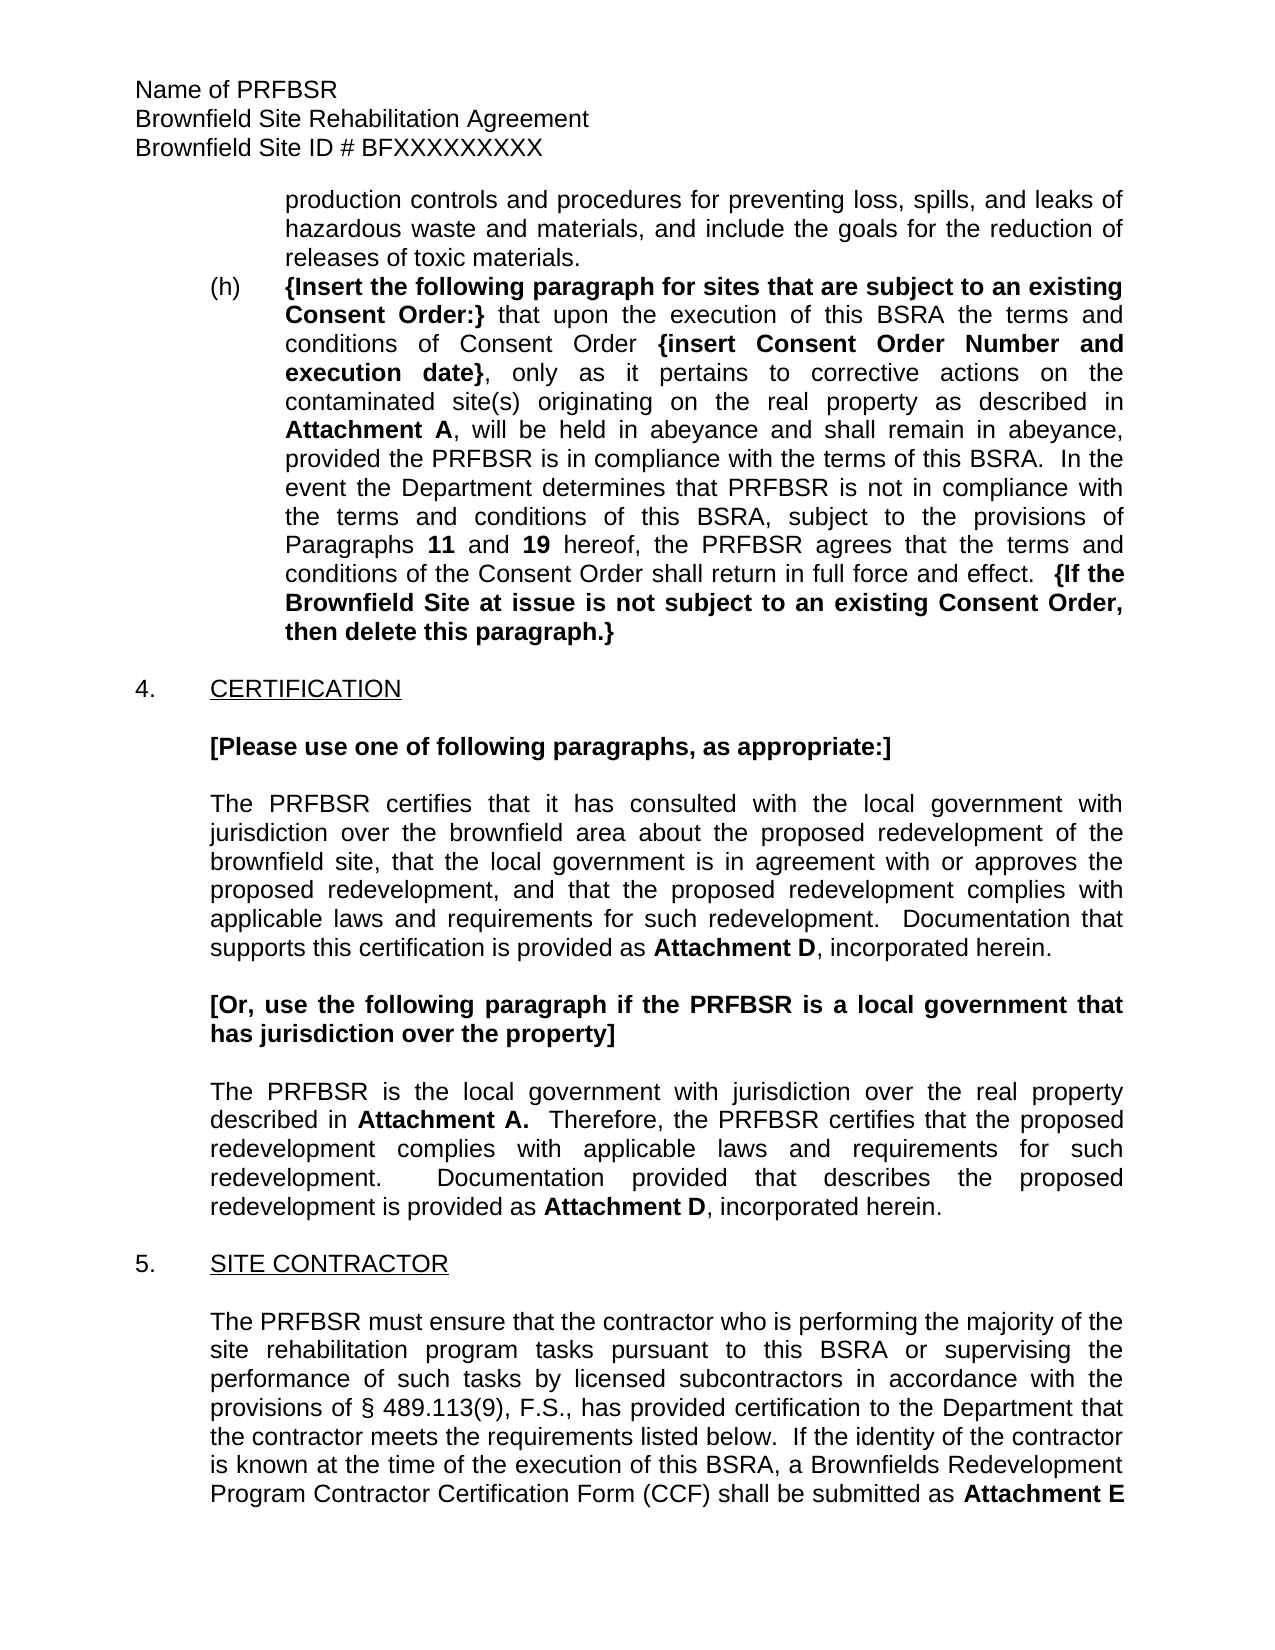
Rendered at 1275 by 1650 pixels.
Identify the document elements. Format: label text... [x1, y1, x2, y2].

list SITE CONTRACTOR [135, 1249, 1125, 1278]
text The PRFBSR certifies that it has consulted with the local government with jurisdiction over the brownfield area about the proposed redevelopment of the brownfield site, that the local government is in agreement with or approves the proposed redevelopment, and that the proposed redevelopment complies with applicable laws and requirements for such redevelopment. Documentation that supports this certification is provided as Attachment D, incorporated herein. [210, 789, 1125, 961]
list {Insert the following paragraph for sites that are subject to an existing Consent Order:} that upon the execution of this BSRA the terms and conditions of Consent Order {insert Consent Order Number and execution date}, only as it pertains to corrective actions on the contaminated site(s) originating on the real property as described in Attachment A, will be held in abeyance and shall remain in abeyance, provided the PRFBSR is in compliance with the terms of this BSRA. In the event the Department determines that PRFBSR is not in compliance with the terms and conditions of this BSRA, subject to the provisions of Paragraphs 11 and 19 hereof, the PRFBSR agrees that the terms and conditions of the Consent Order shall return in full force and effect. {If the Brownfield Site at issue is not subject to an existing Consent Order, then delete this paragraph.} [210, 271, 1125, 645]
text [Or, use the following paragraph if the PRFBSR is a local government that has jurisdiction over the property] [210, 990, 1125, 1048]
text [210, 1306, 1125, 1508]
list CERTIFICATION [135, 674, 1125, 703]
text [Please use one of following paragraphs, as appropriate:] [210, 731, 1125, 760]
text The PRFBSR is the local government with jurisdiction over the real property described in Attachment A. Therefore, the PRFBSR certifies that the proposed redevelopment complies with applicable laws and requirements for such redevelopment. Documentation provided that describes the proposed redevelopment is provided as Attachment D, incorporated herein. [210, 1076, 1125, 1220]
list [210, 185, 1125, 271]
